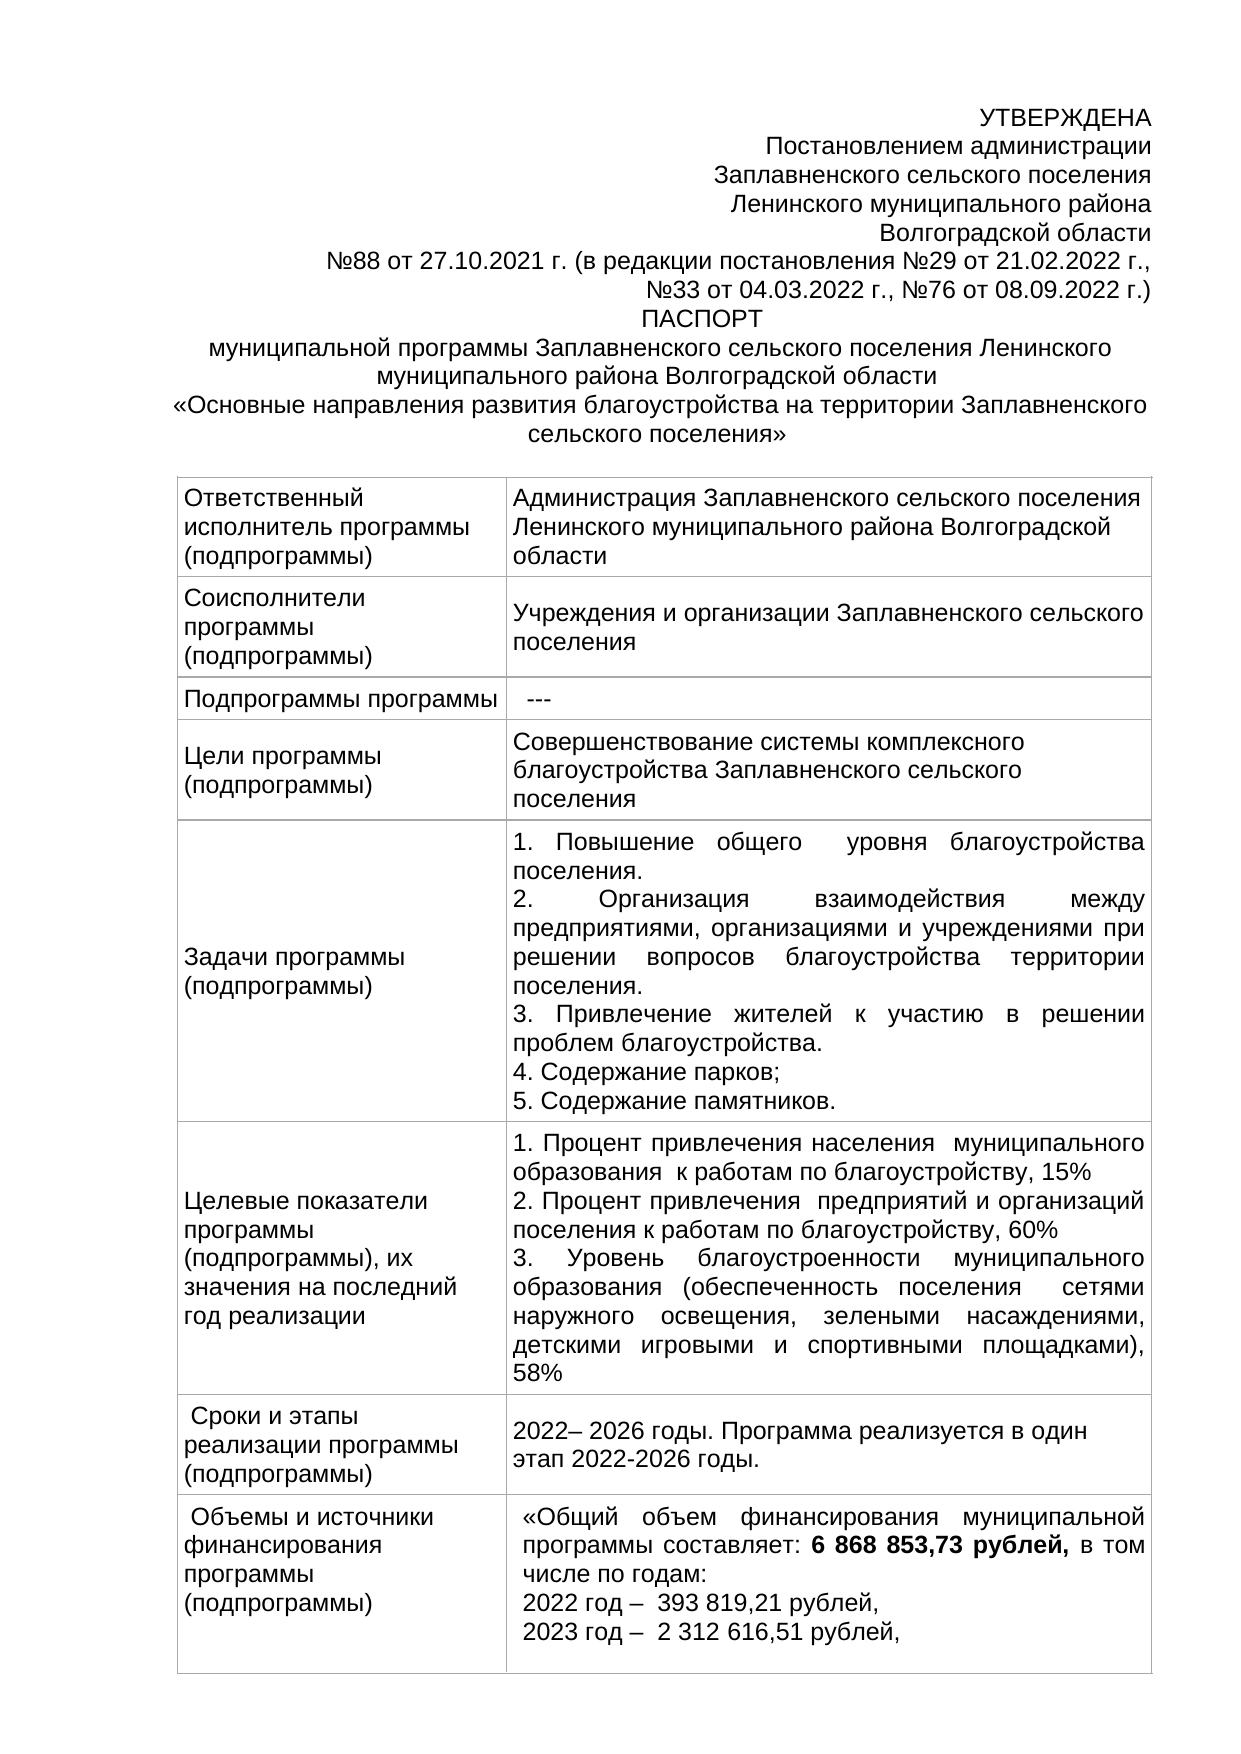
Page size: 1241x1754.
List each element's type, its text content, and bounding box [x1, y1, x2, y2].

table_cell --- [507, 678, 1151, 719]
table_cell 1. Повышение общего уровня благоустройства поселения. 2. Организация взаимодействия между предприятиями, организациями и учреждениями при решении вопросов благоустройства территории поселения. 3. Привлечение жителей к участию в решении проблем благоустройства. 4. Содержание парков; 5. Содержание памятников. [507, 821, 1151, 1121]
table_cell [507, 1495, 1151, 1672]
text №33 от 04.03.2022 г., №76 от 08.09.2022 г.) [177, 275, 1152, 304]
text Волгоградской области [177, 218, 1152, 246]
table_cell Учреждения и организации Заплавненского сельского поселения [507, 577, 1151, 676]
text Постановлением администрации [177, 131, 1152, 160]
text муниципальной программы Заплавненского сельского поселения Ленинского муниципального района Волгоградской области [162, 333, 1152, 390]
table_cell 1. Процент привлечения населения муниципального образования к работам по благоустройству, 15% 2. Процент привлечения предприятий и организаций поселения к работам по благоустройству, 60% 3. Уровень благоустроенности муниципального образования (обеспеченность поселения сетями наружного освещения, зелеными насаждениями, детскими игровыми и спортивными площадками), 58% [507, 1122, 1151, 1393]
table_cell Задачи программы (подпрограммы) [178, 821, 506, 1121]
table_cell Сроки и этапы реализации программы (подпрограммы) [178, 1395, 506, 1494]
text ПАСПОРТ [252, 304, 1152, 333]
table_header Администрация Заплавненского сельского поселения Ленинского муниципального района Волгоградской области [507, 478, 1151, 576]
table_cell Подпрограммы программы [178, 678, 506, 719]
text УТВЕРЖДЕНА [177, 103, 1152, 131]
table_cell Цели программы (подпрограммы) [178, 720, 506, 819]
table_cell Целевые показатели программы (подпрограммы), их значения на последний год реализации [178, 1122, 506, 1393]
text «Основные направления развития благоустройства на территории Заплавненского сельского поселения» [162, 390, 1152, 448]
table_cell Соисполнители программы (подпрограммы) [178, 577, 506, 676]
text №88 от 27.10.2021 г. (в редакции постановления №29 от 21.02.2022 г., [177, 246, 1152, 275]
table_cell Совершенствование системы комплексного благоустройства Заплавненского сельского поселения [507, 720, 1151, 819]
text Ленинского муниципального района [177, 189, 1152, 218]
text Заплавненского сельского поселения [177, 160, 1152, 189]
table_cell 2022– 2026 годы. Программа реализуется в один этап 2022-2026 годы. [507, 1395, 1151, 1494]
table_header Ответственный исполнитель программы (подпрограммы) [178, 478, 506, 576]
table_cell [178, 1495, 506, 1672]
